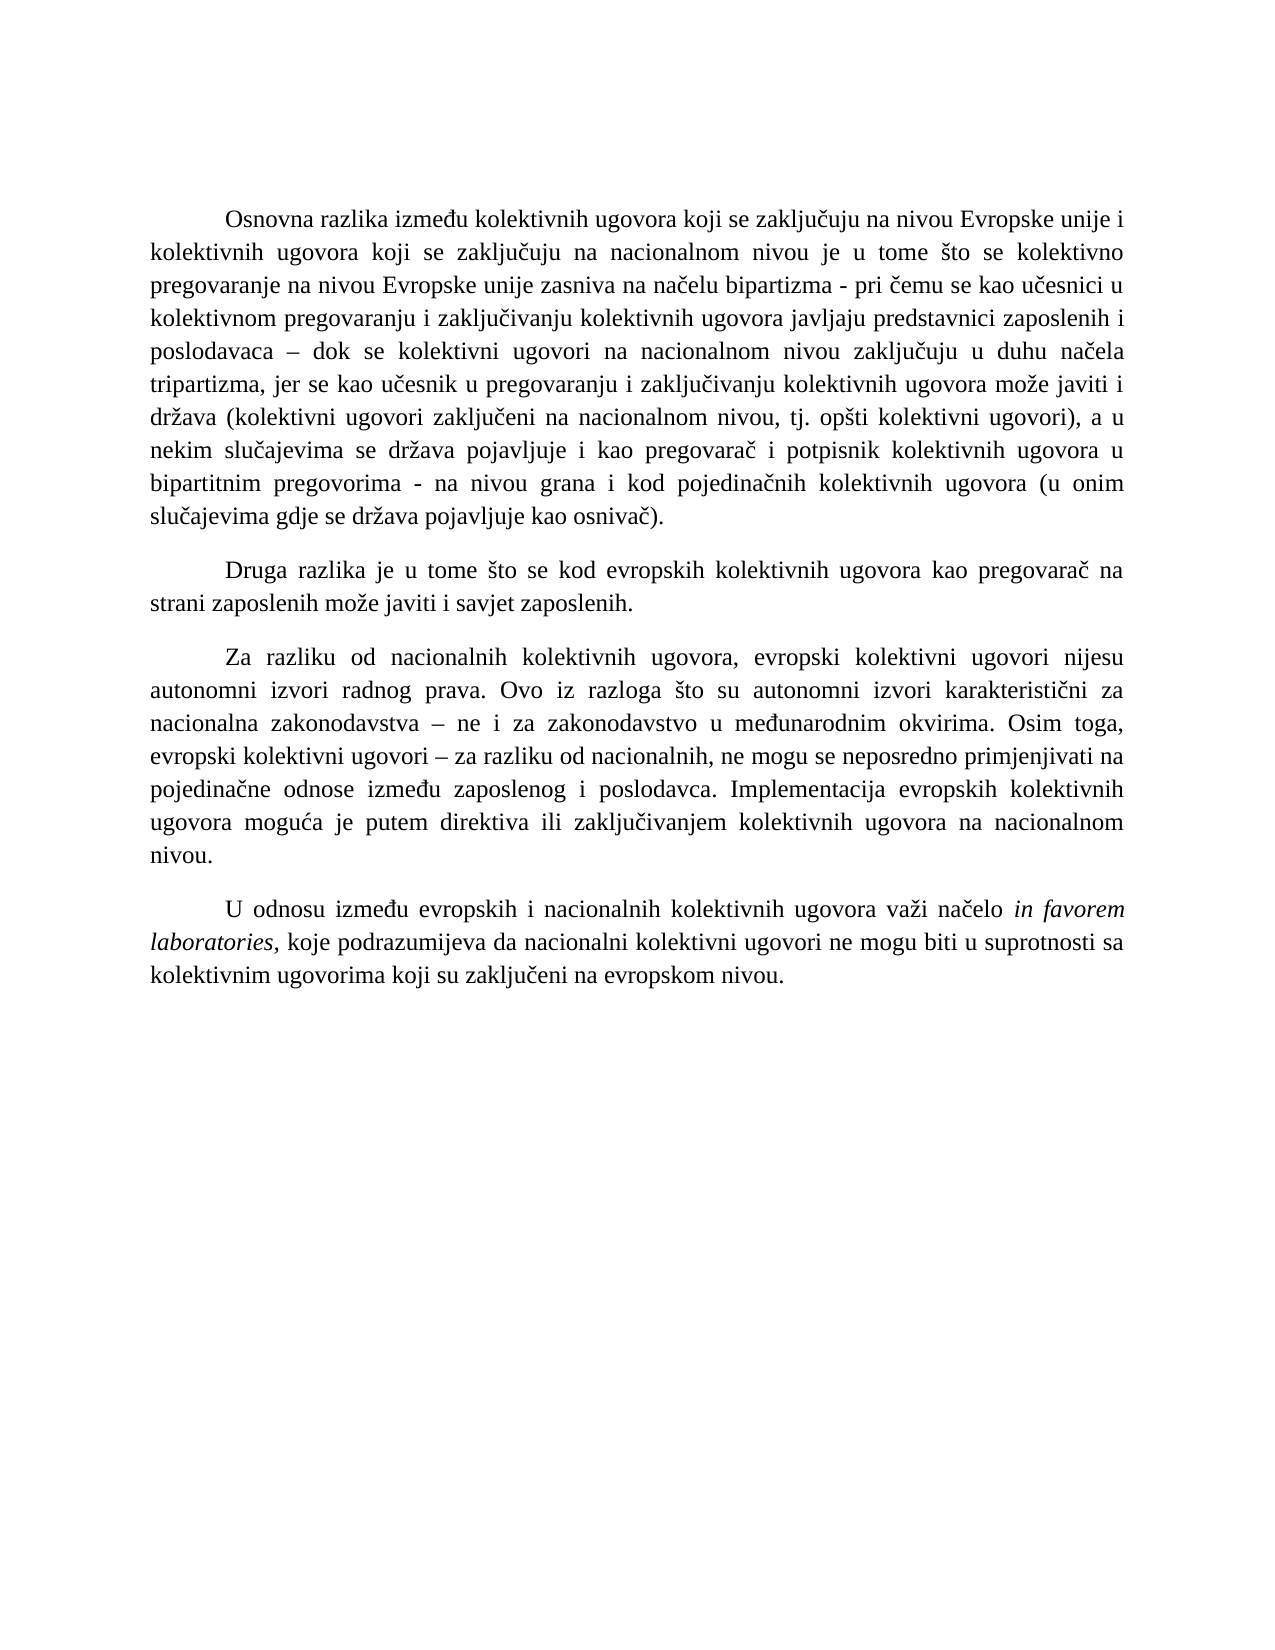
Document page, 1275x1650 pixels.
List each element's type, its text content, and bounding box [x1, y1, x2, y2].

text Za razliku od nacionalnih kolektivnih ugovora, evropski kolektivni ugovori nijesu autonomni izvori radnog prava. Ovo iz razloga što su autonomni izvori karakteristični za nacionalna zakonodavstva – ne i za zakonodavstvo u međunarodnim okvirima. Osim toga, evropski kolektivni ugovori – za razliku od nacionalnih, ne mogu se neposredno primjenjivati na pojedinačne odnose između zaposlenog i poslodavca. Implementacija evropskih kolektivnih ugovora moguća je putem direktiva ili zaključivanjem kolektivnih ugovora na nacionalnom nivou. [150, 642, 1125, 869]
text Osnovna razlika između kolektivnih ugovora koji se zaključuju na nivou Evropske unije i kolektivnih ugovora koji se zaključuju na nacionalnom nivou je u tome što se kolektivno pregovaranje na nivou Evropske unije zasniva na načelu bipartizma - pri čemu se kao učesnici u kolektivnom pregovaranju i zaključivanju kolektivnih ugovora javljaju predstavnici zaposlenih i poslodavaca – dok se kolektivni ugovori na nacionalnom nivou zaključuju u duhu načela tripartizma, jer se kao učesnik u pregovaranju i zaključivanju kolektivnih ugovora može javiti i država (kolektivni ugovori zaključeni na nacionalnom nivou, tj. opšti kolektivni ugovori), a u nekim slučajevima se država pojavljuje i kao pregovarač i potpisnik kolektivnih ugovora u bipartitnim pregovorima - na nivou grana i kod pojedinačnih kolektivnih ugovora (u onim slučajevima gdje se država pojavljuje kao osnivač). [150, 204, 1125, 530]
text U odnosu između evropskih i nacionalnih kolektivnih ugovora važi načelo in favorem laboratories, koje podrazumijeva da nacionalni kolektivni ugovori ne mogu biti u suprotnosti sa kolektivnim ugovorima koji su zaključeni na evropskom nivou. [150, 894, 1125, 988]
text Druga razlika je u tome što se kod evropskih kolektivnih ugovora kao pregovarač na strani zaposlenih može javiti i savjet zaposlenih. [150, 555, 1125, 617]
